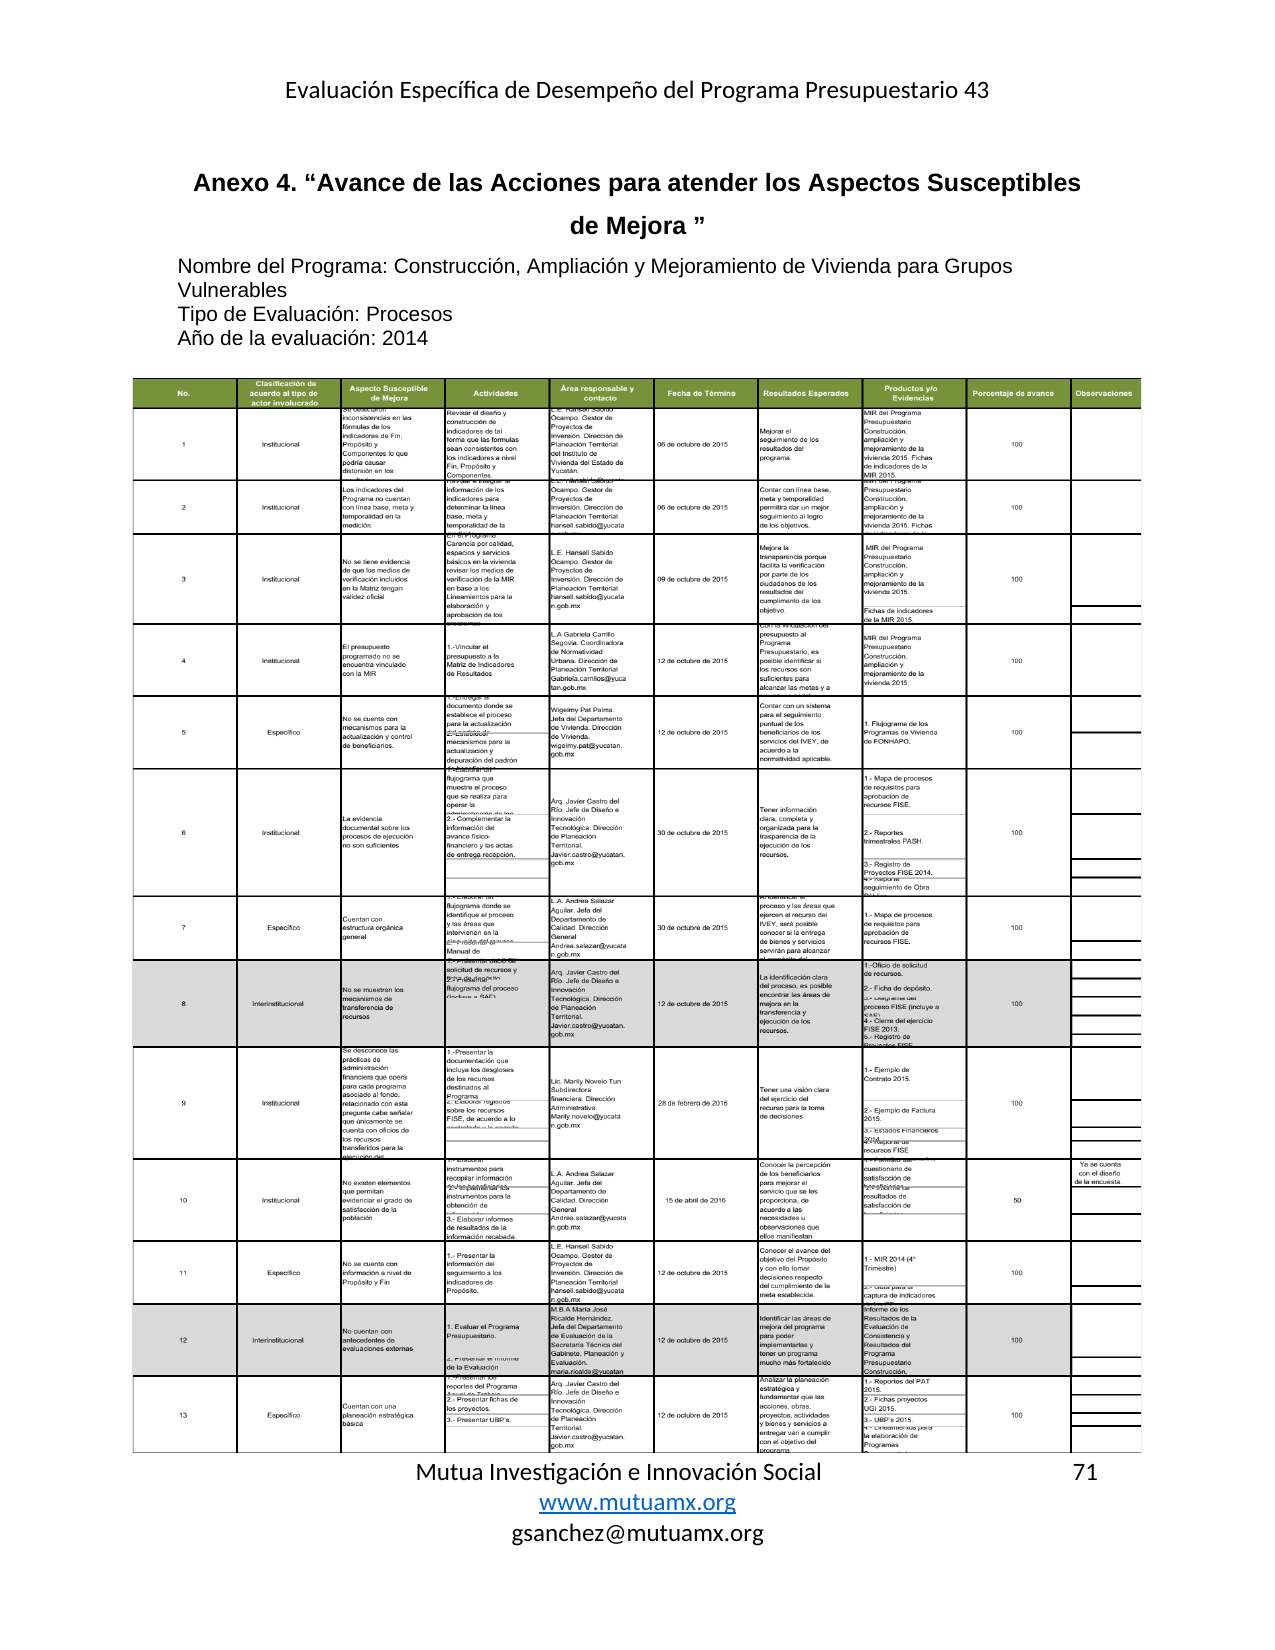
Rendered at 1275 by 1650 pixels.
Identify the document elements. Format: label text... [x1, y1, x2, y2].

text Nombre del Programa: Construcción, Ampliación y Mejoramiento de Vivienda para Grupos Vulnerables [177, 254, 1098, 302]
subtitle Anexo 4. “Avance de las Acciones para atender los Aspectos Susceptibles de Mejora ” [177, 168, 1098, 240]
text Tipo de Evaluación: Procesos [177, 302, 1098, 326]
text Año de la evaluación: 2014 [177, 326, 1098, 350]
